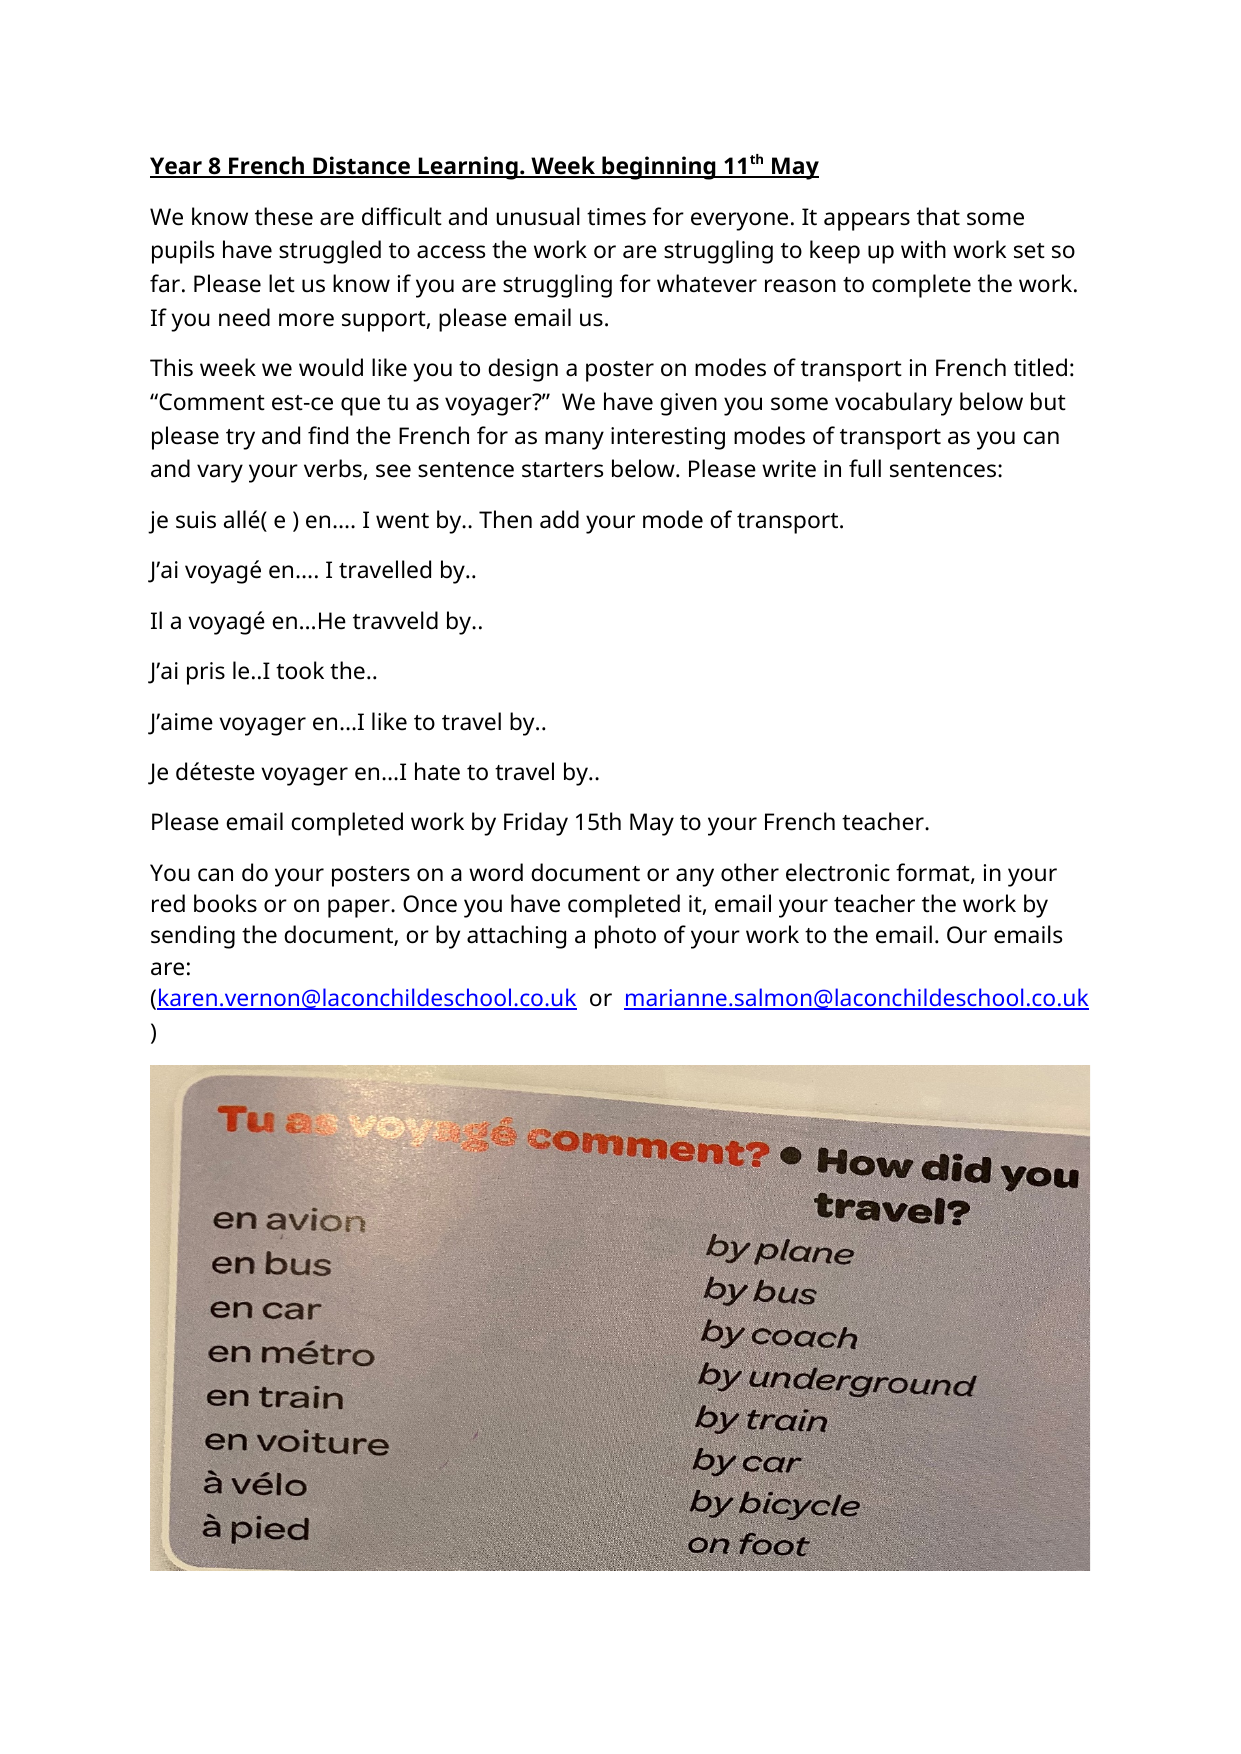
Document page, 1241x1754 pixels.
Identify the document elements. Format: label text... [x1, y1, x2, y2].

text Please email completed work by Friday 15th May to your French teacher. [150, 806, 1090, 837]
text Je déteste voyager en…I hate to travel by.. [150, 756, 1090, 787]
text We know these are difficult and unusual times for everyone. It appears that some pupils have struggled to access the work or are struggling to keep up with work set so far. Please let us know if you are struggling for whatever reason to complete the work. If you need more support, please email us. [150, 200, 1090, 333]
text Il a voyagé en…He travveld by.. [150, 604, 1090, 636]
text J’ai pris le..I took the.. [150, 655, 1090, 686]
text J’ai voyagé en…. I travelled by.. [150, 554, 1090, 585]
text You can do your posters on a word document or any other electronic format, in your red books or on paper. Once you have completed it, email your teacher the work by sending the document, or by attaching a photo of your work to the email. Our emails are: [150, 857, 1090, 982]
text Year 8 French Distance Learning. Week beginning 11th May [150, 150, 1090, 181]
text (karen.vernon@laconchildeschool.co.uk or marianne.salmon@laconchildeschool.co.uk ) [150, 982, 1090, 1047]
text je suis allé( e ) en…. I went by.. Then add your mode of transport. [150, 504, 1090, 535]
text This week we would like you to design a poster on modes of transport in French titled: “Comment est-ce que tu as voyager?” We have given you some vocabulary below but please try and find the French for as many interesting modes of transport as you can and vary your verbs, see sentence starters below. Please write in full sentences: [150, 352, 1090, 484]
text J’aime voyager en…I like to travel by.. [150, 705, 1090, 737]
picture [150, 1065, 1091, 1571]
